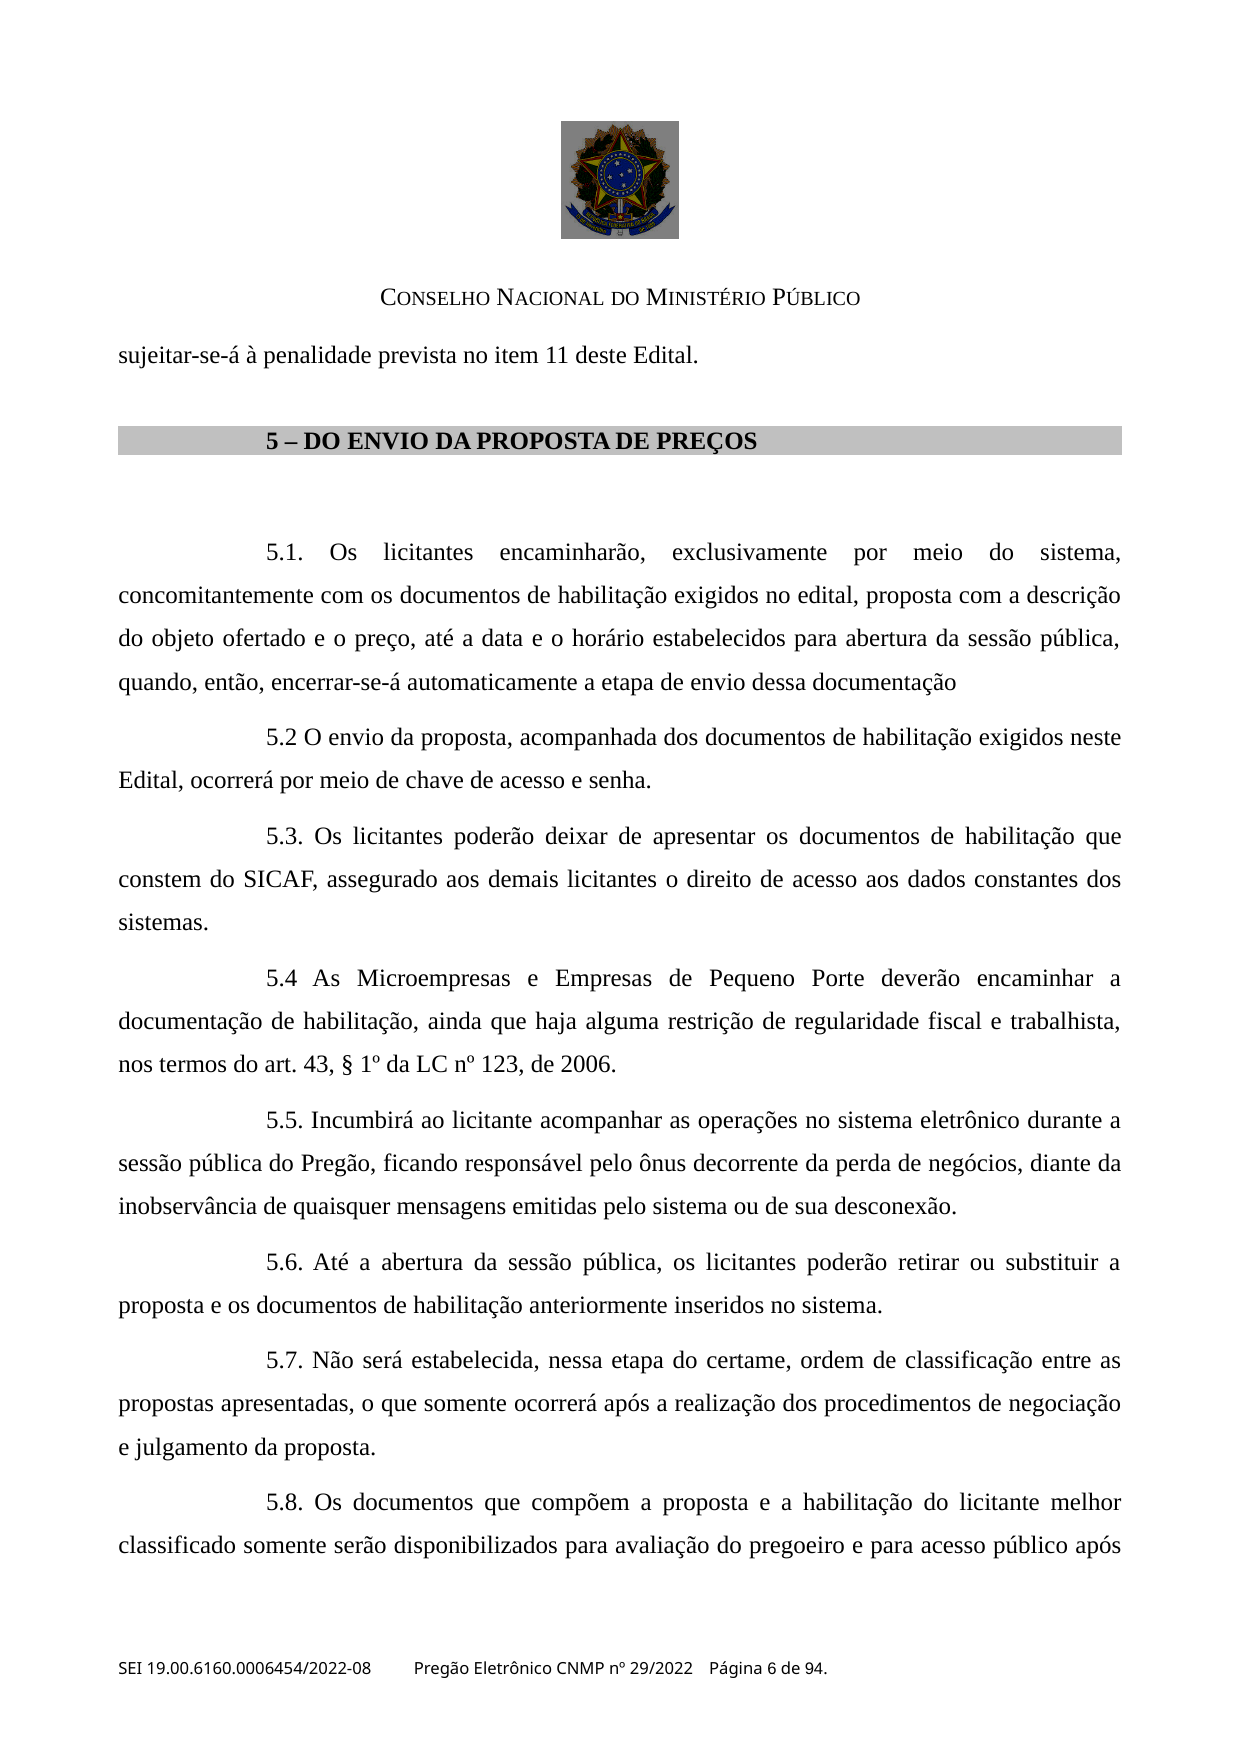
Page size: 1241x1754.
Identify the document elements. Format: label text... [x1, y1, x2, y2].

text 5.4 As Microempresas e Empresas de Pequeno Porte deverão encaminhar a documentação de habilitação, ainda que haja alguma restrição de regularidade fiscal e trabalhista, nos termos do art. 43, § 1º da LC nº 123, de 2006. [118, 963, 1122, 1078]
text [118, 340, 1122, 368]
text 5.5. Incumbirá ao licitante acompanhar as operações no sistema eletrônico durante a sessão pública do Pregão, ficando responsável pelo ônus decorrente da perda de negócios, diante da inobservância de quaisquer mensagens emitidas pelo sistema ou de sua desconexão. [118, 1105, 1122, 1220]
text 5.6. Até a abertura da sessão pública, os licitantes poderão retirar ou substituir a proposta e os documentos de habilitação anteriormente inseridos no sistema. [118, 1247, 1122, 1318]
text 5.2 O envio da proposta, acompanhada dos documentos de habilitação exigidos neste Edital, ocorrerá por meio de chave de acesso e senha. [118, 722, 1122, 794]
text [118, 1487, 1122, 1559]
text 5.7. Não será estabelecida, nessa etapa do certame, ordem de classificação entre as propostas apresentadas, o que somente ocorrerá após a realização dos procedimentos de negociação e julgamento da proposta. [118, 1345, 1122, 1460]
text 5.1. Os licitantes encaminharão, exclusivamente por meio do sistema, concomitantemente com os documentos de habilitação exigidos no edital, proposta com a descrição do objeto ofertado e o preço, até a data e o horário estabelecidos para abertura da sessão pública, quando, então, encerrar-se-á automaticamente a etapa de envio dessa documentação [118, 537, 1122, 695]
text 5.3. Os licitantes poderão deixar de apresentar os documentos de habilitação que constem do SICAF, assegurado aos demais licitantes o direito de acesso aos dados constantes dos sistemas. [118, 821, 1122, 936]
text 5 – DO ENVIO DA PROPOSTA DE PREÇOS [118, 426, 1122, 455]
